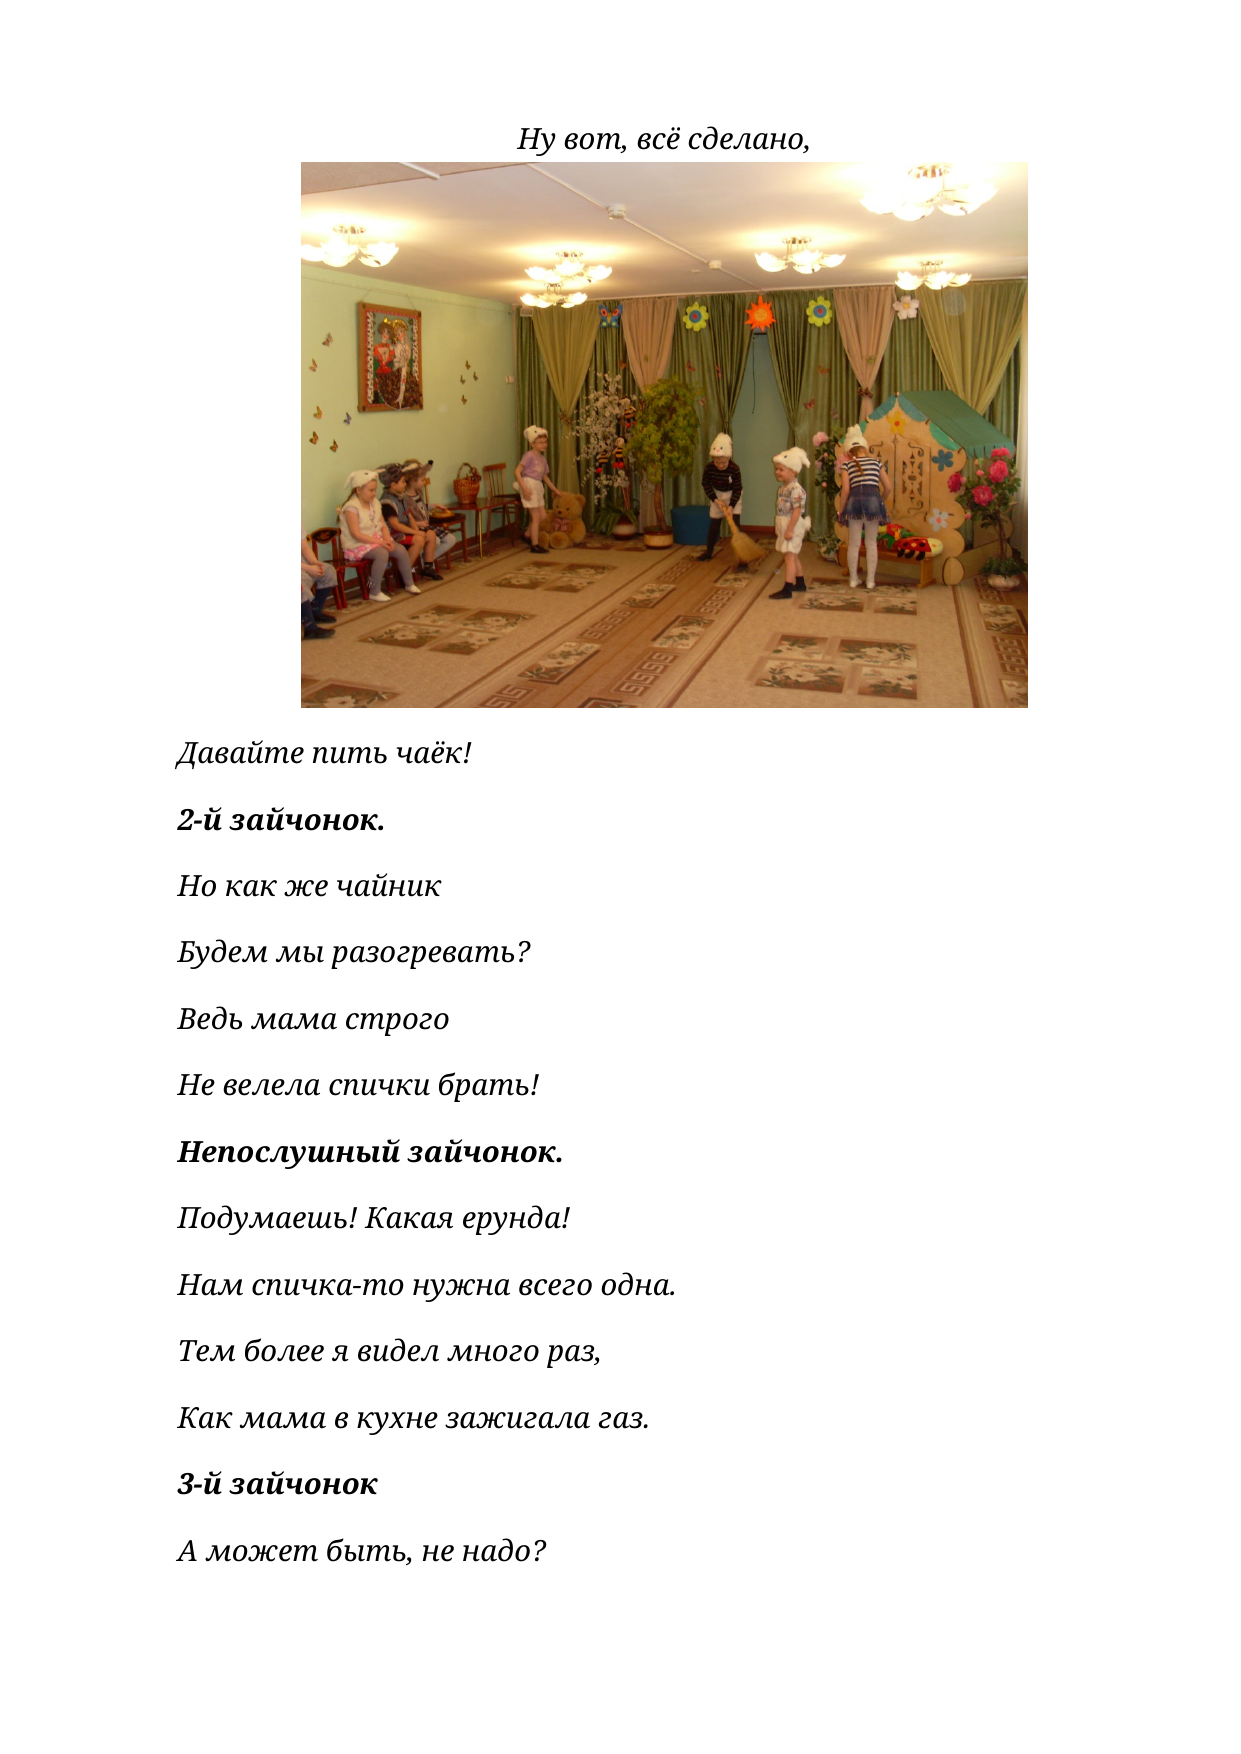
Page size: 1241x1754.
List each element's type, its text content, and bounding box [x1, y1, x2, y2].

text Нам спичка-то нужна всего одна. [177, 1264, 1152, 1304]
text 3-й зайчонок [177, 1463, 1152, 1503]
text Тем более я видел много раз, [177, 1330, 1152, 1370]
picture [301, 162, 1028, 708]
text Непослушный зайчонок. [177, 1131, 1152, 1171]
text Но как же чайник [177, 865, 1152, 905]
text А может быть, не надо? [177, 1530, 1152, 1569]
text Подумаешь! Какая ерунда! [177, 1197, 1152, 1237]
text Давайте пить чаёк! [177, 732, 1152, 772]
text Ведь мама строго [177, 998, 1152, 1038]
text 2-й зайчонок. [177, 799, 1152, 838]
text Как мама в кухне зажигала газ. [177, 1397, 1152, 1437]
text Будем мы разогревать? [177, 932, 1152, 971]
text Не велела спички брать! [177, 1064, 1152, 1104]
